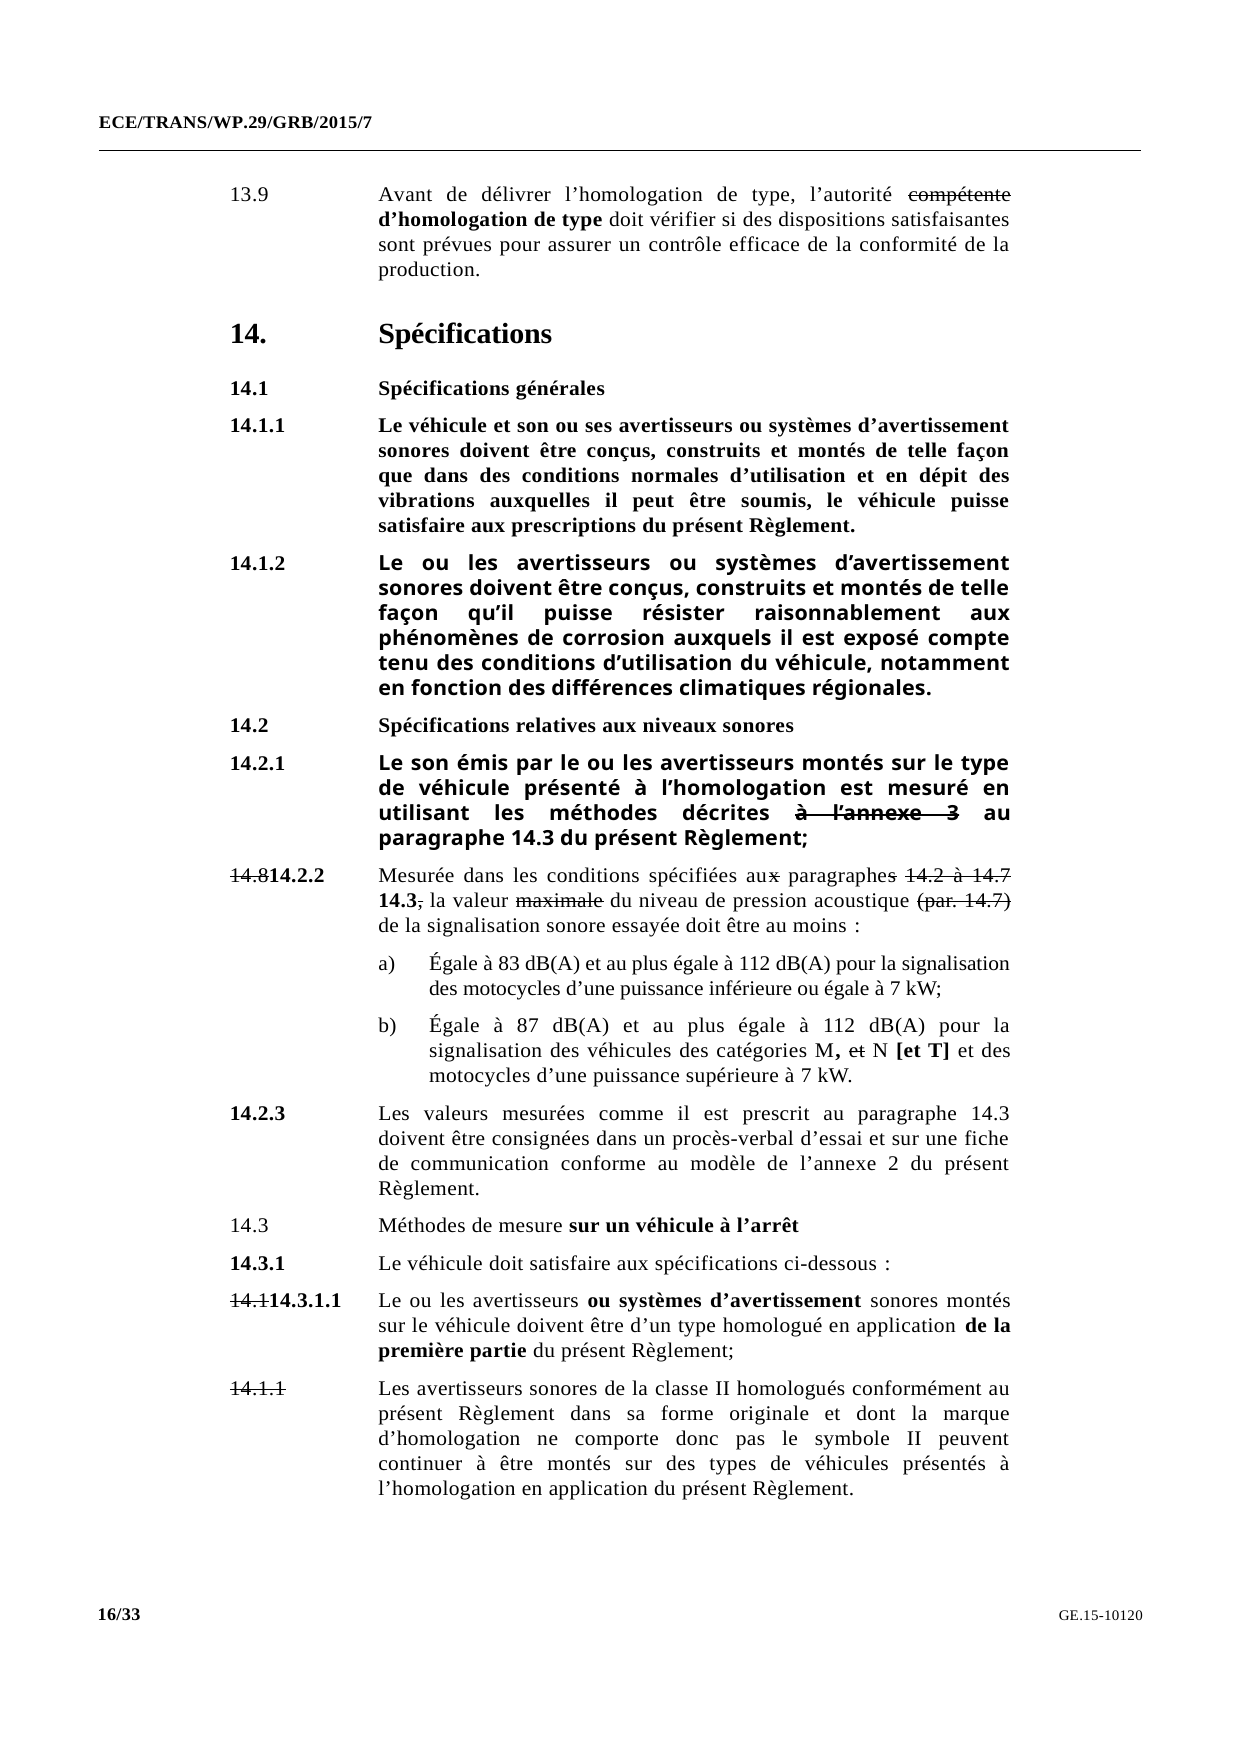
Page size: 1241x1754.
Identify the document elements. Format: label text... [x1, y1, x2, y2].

text 14.2.3 Les valeurs mesurées comme il est prescrit au paragraphe 14.3 doivent être consignées dans un procès-verbal d’essai et sur une fiche de communication conforme au modèle de l’annexe 2 du présent Règlement. [229, 1100, 1011, 1200]
text 14.1.1 Le véhicule et son ou ses avertisseurs ou systèmes d’avertissement sonores doivent être conçus, construits et montés de telle façon que dans des conditions normales d’utilisation et en dépit des vibrations auxquelles il peut être soumis, le véhicule puisse satisfaire aux prescriptions du présent Règlement. [229, 413, 1011, 538]
text 14.2.1 Le son émis par le ou les avertisseurs montés sur le type de véhicule présenté à l’homologation est mesuré en utilisant les méthodes décrites à l’annexe 3 au paragraphe 14.3 du présent Règlement; [229, 750, 1011, 850]
text 14.114.3.1.1 Le ou les avertisseurs ou systèmes d’avertissement sonores montés sur le véhicule doivent être d’un type homologué en application de la première partie du présent Règlement; [229, 1288, 1011, 1363]
text 14.1.1 Les avertisseurs sonores de la classe II homologués conformément au présent Règlement dans sa forme originale et dont la marque d’homologation ne comporte donc pas le symbole II peuvent continuer à être montés sur des types de véhicules présentés à l’homologation en application du présent Règlement. [229, 1375, 1011, 1500]
text 14.1 Spécifications générales [229, 375, 1011, 400]
text 13.9 Avant de délivrer l’homologation de type, l’autorité compétente d’homologation de type doit vérifier si des dispositions satisfaisantes sont prévues pour assurer un contrôle efficace de la conformité de la production. [229, 181, 1011, 281]
text a) Égale à 83 dB(A) et au plus égale à 112 dB(A) pour la signalisation des motocycles d’une puissance inférieure ou égale à 7 kW; [229, 950, 1011, 1000]
text 14.2 Spécifications relatives aux niveaux sonores [229, 713, 1011, 738]
text b) Égale à 87 dB(A) et au plus égale à 112 dB(A) pour la signalisation des véhicules des catégories M, et N [et T] et des motocycles d’une puissance supérieure à 7 kW. [229, 1013, 1011, 1088]
text 14.3.1 Le véhicule doit satisfaire aux spécifications ci-dessous : [229, 1250, 1011, 1275]
text 14. Spécifications [97, 319, 1011, 350]
text 14.814.2.2 Mesurée dans les conditions spécifiées aux paragraphes 14.2 à 14.7 14.3, la valeur maximale du niveau de pression acoustique (par. 14.7) de la signalisation sonore essayée doit être au moins : [229, 863, 1011, 938]
text 14.3 Méthodes de mesure sur un véhicule à l’arrêt [229, 1213, 1011, 1238]
text 14.1.2 Le ou les avertisseurs ou systèmes d’avertissement sonores doivent être conçus, construits et montés de telle façon qu’il puisse résister raisonnablement aux phénomènes de corrosion auxquels il est exposé compte tenu des conditions d’utilisation du véhicule, notamment en fonction des différences climatiques régionales. [229, 550, 1011, 700]
